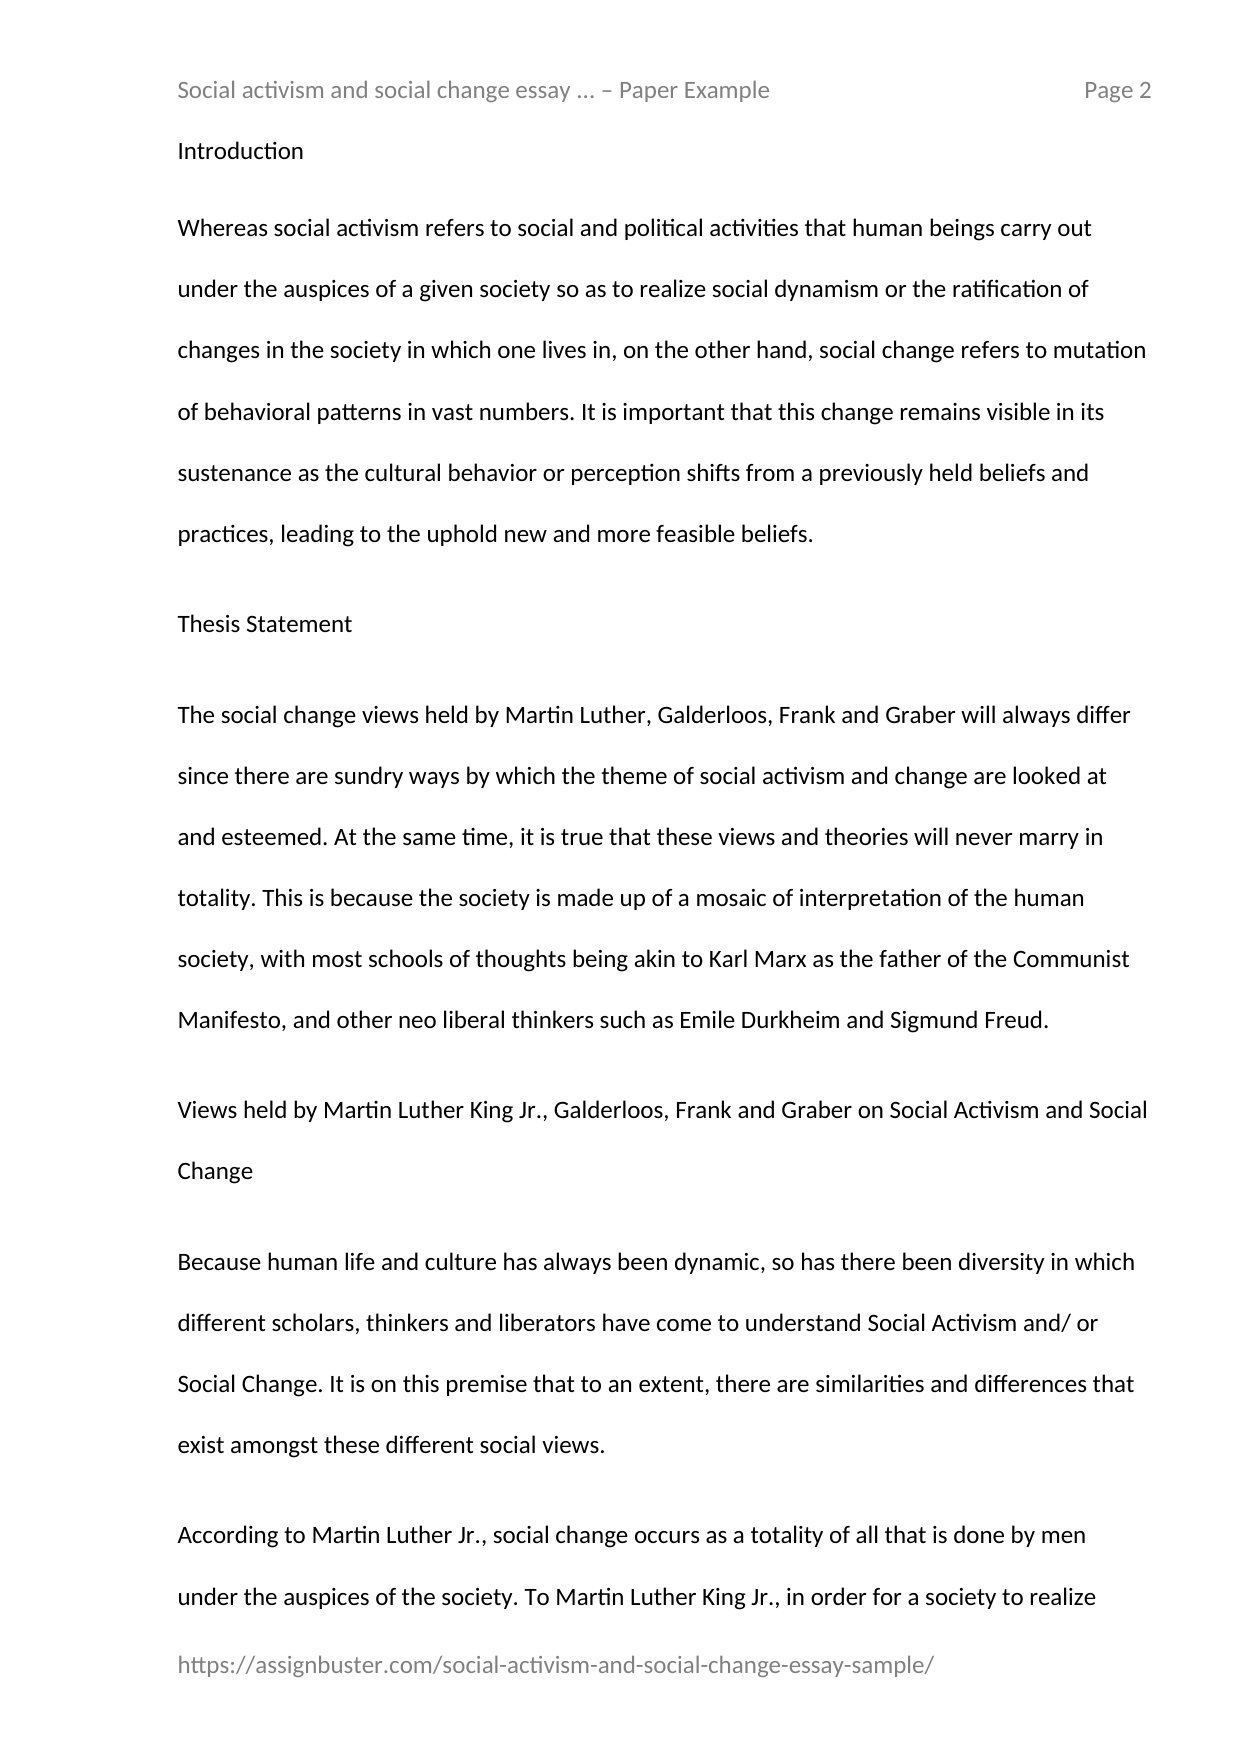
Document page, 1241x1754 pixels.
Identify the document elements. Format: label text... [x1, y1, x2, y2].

text Views held by Martin Luther King Jr., Galderloos, Frank and Graber on Social Activism and Social Change [177, 1094, 1152, 1186]
text The social change views held by Martin Luther, Galderloos, Frank and Graber will always differ since there are sundry ways by which the theme of social activism and change are looked at and esteemed. At the same time, it is true that these views and theories will never marry in totality. This is because the society is made up of a mosaic of interpretation of the human society, with most schools of thoughts being akin to Karl Marx as the father of the Communist Manifesto, and other neo liberal thinkers such as Emile Durkheim and Sigmund Freud. [177, 699, 1152, 1034]
text Because human life and culture has always been dynamic, so has there been diversity in which different scholars, thinkers and liberators have come to understand Social Activism and/ or Social Change. It is on this premise that to an extent, there are similarities and differences that exist amongst these different social views. [177, 1246, 1152, 1460]
text Introduction [177, 135, 1152, 165]
text Whereas social activism refers to social and political activities that human beings carry out under the auspices of a given society so as to realize social dynamism or the ratification of changes in the society in which one lives in, on the other hand, social change refers to mutation of behavioral patterns in vast numbers. It is important that this change remains visible in its sustenance as the cultural behavior or perception shifts from a previously held beliefs and practices, leading to the uphold new and more feasible beliefs. [177, 212, 1152, 548]
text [177, 1520, 1152, 1611]
text Thesis Statement [177, 608, 1152, 639]
